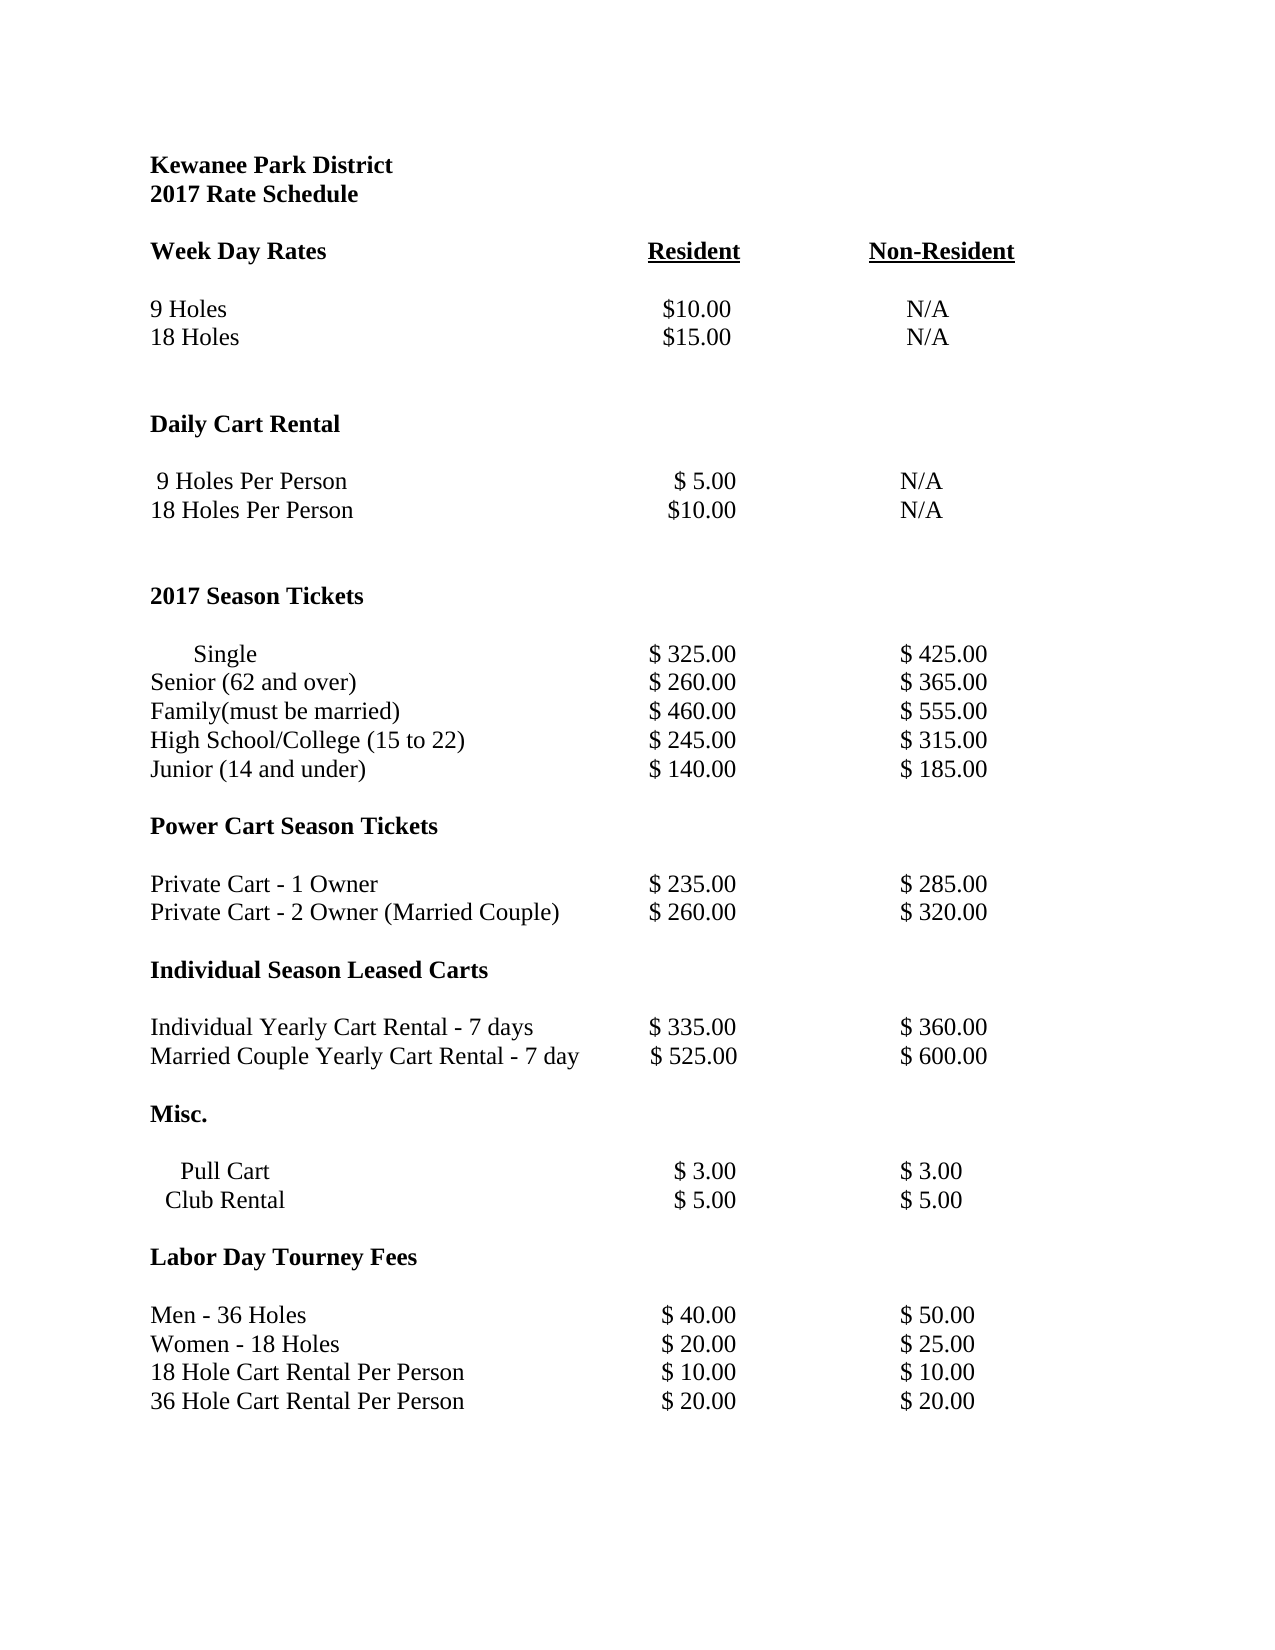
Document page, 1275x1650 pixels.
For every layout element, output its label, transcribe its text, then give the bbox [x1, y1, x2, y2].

text Married Couple Yearly Cart Rental - 7 day $ 525.00 $ 600.00 [150, 1041, 1125, 1070]
text 2017 Season Tickets [150, 581, 1125, 610]
text Family(must be married) $ 460.00 $ 555.00 [150, 696, 1125, 725]
text Individual Yearly Cart Rental - 7 days $ 335.00 $ 360.00 [150, 1012, 1125, 1041]
text 36 Hole Cart Rental Per Person $ 20.00 $ 20.00 [150, 1386, 1125, 1415]
text Pull Cart $ 3.00 $ 3.00 [150, 1156, 1125, 1185]
text Junior (14 and under) $ 140.00 $ 185.00 [150, 754, 1125, 782]
text High School/College (15 to 22) $ 245.00 $ 315.00 [150, 725, 1125, 754]
text 9 Holes $10.00 N/A [150, 294, 1125, 322]
text Private Cart - 2 Owner (Married Couple) $ 260.00 $ 320.00 [150, 897, 1125, 926]
text 2017 Rate Schedule [150, 179, 1125, 207]
text 9 Holes Per Person $ 5.00 N/A [150, 466, 1125, 495]
text Club Rental $ 5.00 $ 5.00 [150, 1185, 1125, 1214]
text Daily Cart Rental [150, 409, 1125, 437]
text Men - 36 Holes $ 40.00 $ 50.00 [150, 1300, 1125, 1329]
text Women - 18 Holes $ 20.00 $ 25.00 [150, 1329, 1125, 1357]
text 18 Holes $15.00 N/A [150, 322, 1125, 351]
text 18 Hole Cart Rental Per Person $ 10.00 $ 10.00 [150, 1357, 1125, 1386]
text Single $ 325.00 $ 425.00 [150, 639, 1125, 667]
text Misc. [150, 1099, 1125, 1127]
text 18 Holes Per Person $10.00 N/A [150, 495, 1125, 524]
text Power Cart Season Tickets [150, 811, 1125, 840]
text Kewanee Park District [150, 150, 1125, 179]
text Private Cart - 1 Owner $ 235.00 $ 285.00 [150, 869, 1125, 897]
text Week Day Rates Resident Non-Resident [150, 236, 1125, 265]
text Individual Season Leased Carts [150, 955, 1125, 984]
text Senior (62 and over) $ 260.00 $ 365.00 [150, 667, 1125, 696]
text Labor Day Tourney Fees [150, 1242, 1125, 1271]
